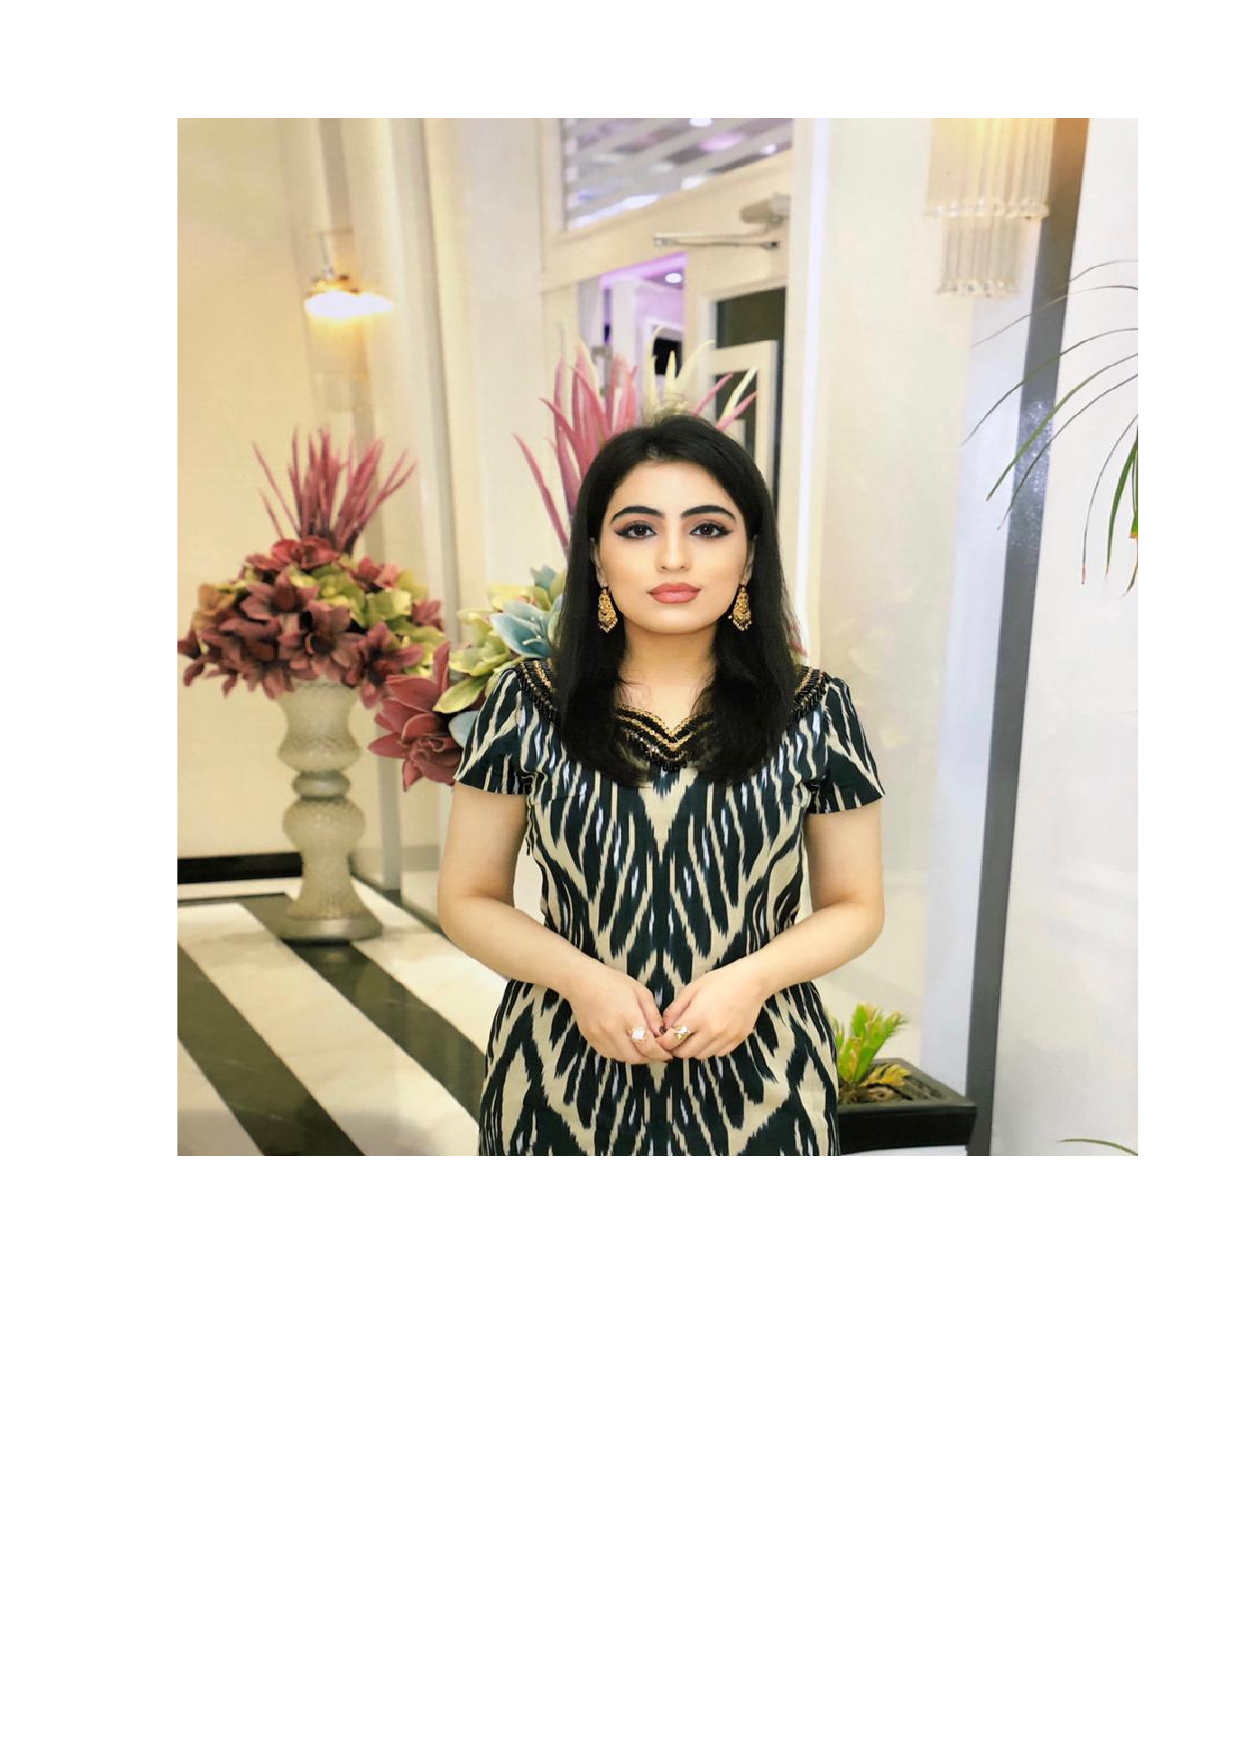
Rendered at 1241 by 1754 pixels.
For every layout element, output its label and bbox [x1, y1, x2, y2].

picture [177, 118, 1139, 1156]
